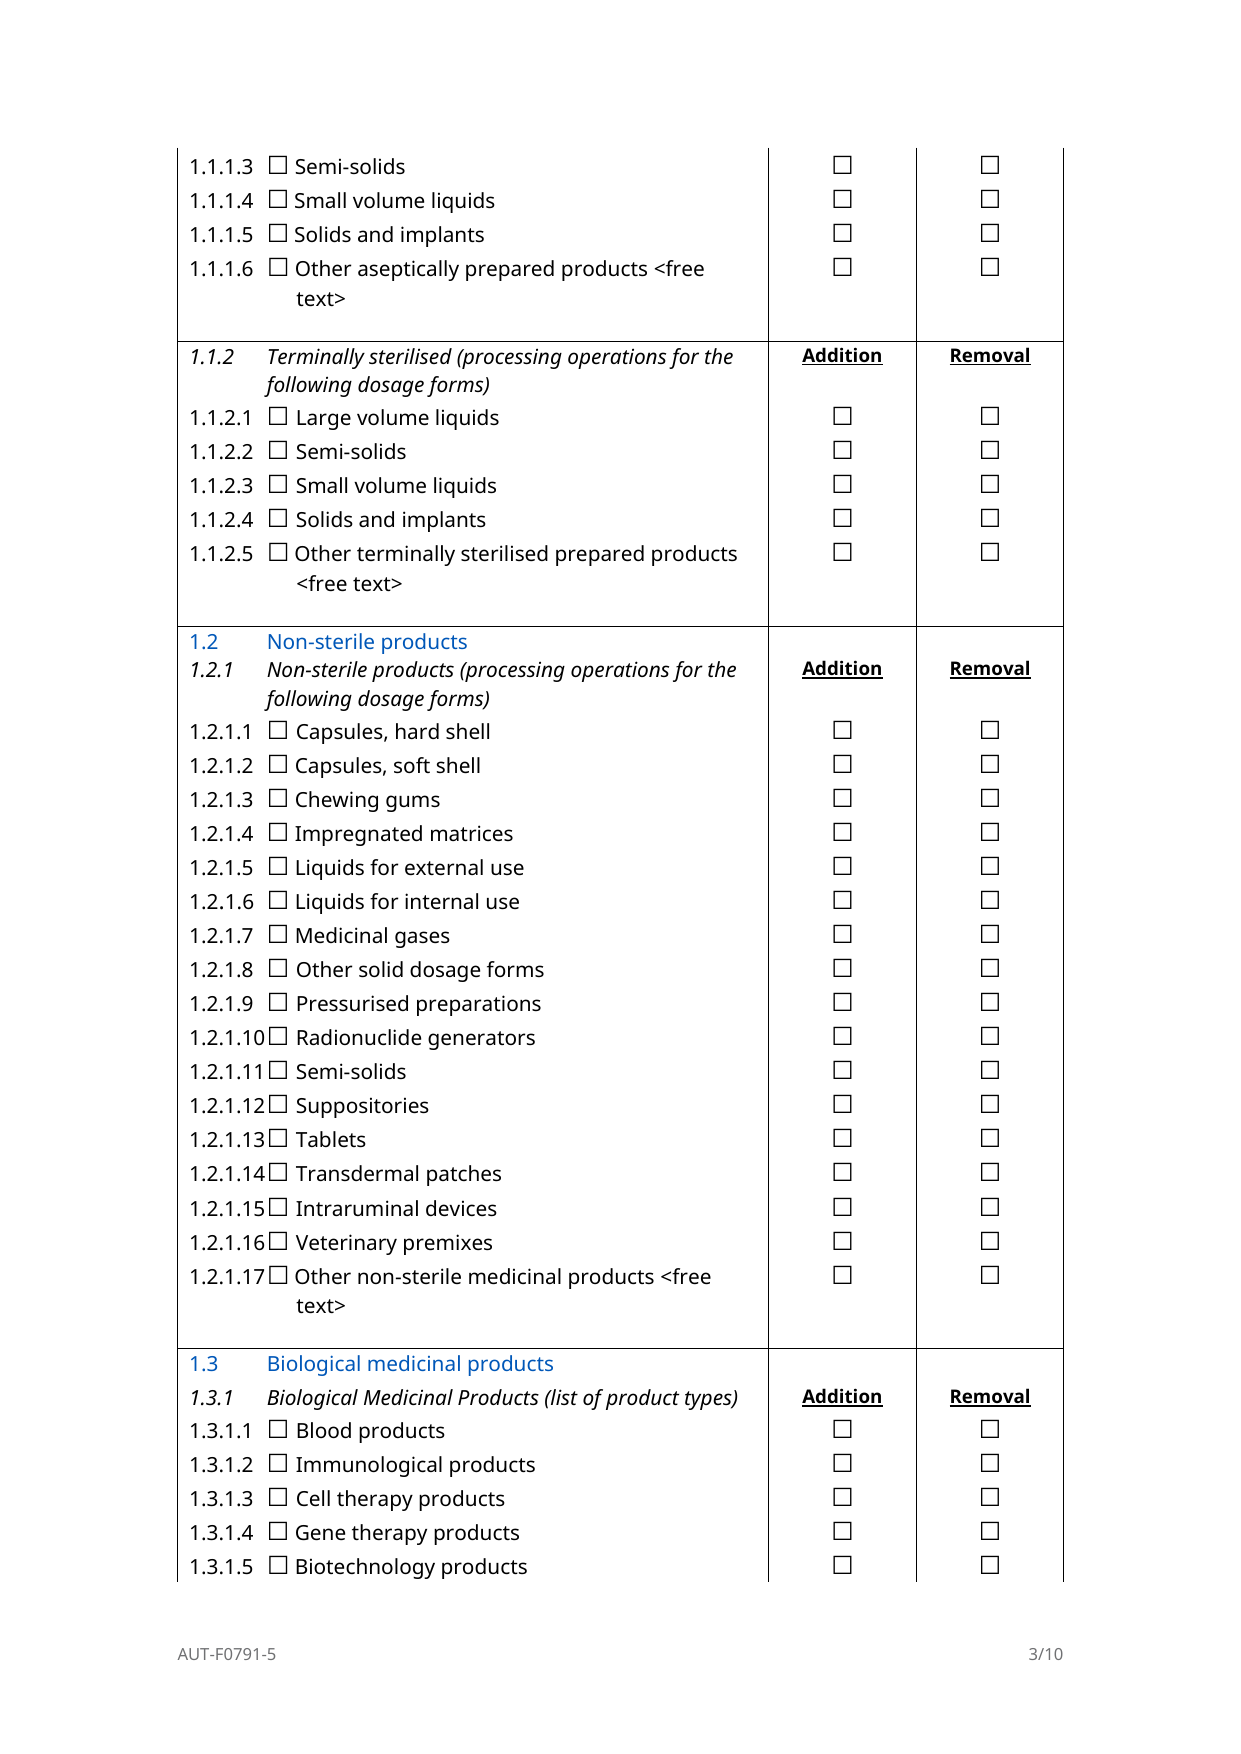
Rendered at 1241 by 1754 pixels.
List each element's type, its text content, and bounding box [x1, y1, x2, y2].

table_cell 1.1.2.3 Small volume liquids [178, 467, 768, 501]
table_cell [769, 535, 916, 626]
table_cell [917, 148, 1063, 182]
table_cell 1.2.1.7 Medicinal gases [178, 917, 768, 951]
table_cell [917, 780, 1063, 814]
table_cell 1.2.1.12 Suppositories [178, 1087, 768, 1121]
table_cell [917, 1019, 1063, 1053]
table_cell [917, 1189, 1063, 1223]
table_cell [917, 1480, 1063, 1514]
table_cell 1.2.1.9 Pressurised preparations [178, 985, 768, 1019]
table_cell [917, 182, 1063, 216]
table_cell [769, 1189, 916, 1223]
table_cell [769, 627, 916, 655]
table_cell [769, 1121, 916, 1155]
table_cell [769, 250, 916, 341]
table_cell [917, 399, 1063, 433]
table_cell [769, 1155, 916, 1189]
table_cell [769, 1480, 916, 1514]
table_cell [769, 1412, 916, 1446]
table_cell 1.2.1.13 Tablets [178, 1121, 768, 1155]
table_cell 1.2.1.10 Radionuclide generators [178, 1019, 768, 1053]
table_cell Addition [769, 1383, 916, 1412]
table_cell [917, 1548, 1063, 1582]
table_cell 1.2.1.11 Semi-solids [178, 1053, 768, 1087]
table_cell [917, 627, 1063, 655]
table_cell 1.2.1.1 Capsules, hard shell [178, 712, 768, 746]
table_cell [769, 148, 916, 182]
table_cell [769, 1053, 916, 1087]
table_cell [769, 399, 916, 433]
table_cell 1.2.1.16 Veterinary premixes [178, 1223, 768, 1257]
table_cell 1.1.1.4 Small volume liquids [178, 182, 768, 216]
table_cell 1.3.1.3 Cell therapy products [178, 1480, 768, 1514]
table_cell [917, 216, 1063, 250]
table_cell [917, 883, 1063, 917]
table_cell 1.3.1.4 Gene therapy products [178, 1514, 768, 1548]
table_cell 1.3.1.2 Immunological products [178, 1446, 768, 1480]
table_cell 1.1.1.5 Solids and implants [178, 216, 768, 250]
table_cell [917, 1514, 1063, 1548]
table_cell [769, 849, 916, 883]
table_cell 1.1.1.3 Semi-solids [178, 148, 768, 182]
table_cell 1.2.1.15 Intraruminal devices [178, 1189, 768, 1223]
table_cell [917, 849, 1063, 883]
table_cell [917, 1257, 1063, 1348]
table_cell [917, 1412, 1063, 1446]
table_cell 1.2.1.8 Other solid dosage forms [178, 951, 768, 985]
table_cell [769, 746, 916, 780]
table_cell Addition [769, 342, 916, 399]
table_cell [917, 1087, 1063, 1121]
table_cell 1.3.1 Biological Medicinal Products (list of product types) [178, 1383, 768, 1412]
table_cell 1.2.1.3 Chewing gums [178, 780, 768, 814]
table_cell [769, 1223, 916, 1257]
table_cell [769, 985, 916, 1019]
table_cell [917, 1349, 1063, 1383]
table_cell 1.2.1.5 Liquids for external use [178, 849, 768, 883]
table_cell [917, 712, 1063, 746]
table_cell 1.1.2 Terminally sterilised (processing operations for the following dosage forms) [178, 342, 768, 399]
table_cell 1.3 Biological medicinal products [178, 1349, 768, 1383]
table_cell 1.2.1.6 Liquids for internal use [178, 883, 768, 917]
table_cell [917, 815, 1063, 848]
table_cell [769, 1087, 916, 1121]
table_cell [917, 1223, 1063, 1257]
table_cell 1.3.1.1 Blood products [178, 1412, 768, 1446]
table_cell [917, 746, 1063, 780]
table_cell [769, 1548, 916, 1582]
table_cell [917, 1121, 1063, 1155]
table_cell [917, 1053, 1063, 1087]
table_cell 1.1.1.6 Other aseptically prepared products <free text> [178, 250, 768, 341]
table_cell [917, 985, 1063, 1019]
table_cell [917, 250, 1063, 341]
table_cell 1.2.1 Non-sterile products (processing operations for the following dosage forms) [178, 655, 768, 712]
table_cell 1.1.2.1 Large volume liquids [178, 399, 768, 433]
table_cell Removal [917, 342, 1063, 399]
table_cell 1.1.2.4 Solids and implants [178, 501, 768, 535]
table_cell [178, 1548, 768, 1582]
table_cell Removal [917, 655, 1063, 712]
table_cell [769, 883, 916, 917]
table_cell [917, 1155, 1063, 1189]
table_cell Addition [769, 655, 916, 712]
table_cell [917, 951, 1063, 985]
table_cell [769, 501, 916, 535]
table_cell [769, 951, 916, 985]
table_cell [917, 1446, 1063, 1480]
table_cell [769, 1446, 916, 1480]
table_cell 1.1.2.5 Other terminally sterilised prepared products <free text> [178, 535, 768, 626]
table_cell [769, 182, 916, 216]
table_cell 1.2.1.17 Other non-sterile medicinal products <free text> [178, 1257, 768, 1348]
table_cell [769, 467, 916, 501]
table_cell 1.2.1.2 Capsules, soft shell [178, 746, 768, 780]
table_cell [769, 815, 916, 848]
table_cell 1.2.1.4 Impregnated matrices [178, 815, 768, 848]
table_cell [769, 1019, 916, 1053]
table_cell [769, 216, 916, 250]
table_cell 1.2 Non-sterile products [178, 627, 768, 655]
table_cell [769, 1257, 916, 1348]
table_cell [917, 467, 1063, 501]
table_cell 1.2.1.14 Transdermal patches [178, 1155, 768, 1189]
table_cell 1.1.2.2 Semi-solids [178, 433, 768, 467]
table_cell [769, 712, 916, 746]
table_cell [769, 917, 916, 951]
table_cell [917, 917, 1063, 951]
table_cell Removal [917, 1383, 1063, 1412]
table_cell [917, 501, 1063, 535]
table_cell [769, 780, 916, 814]
table_cell [917, 433, 1063, 467]
table_cell [769, 1514, 916, 1548]
table_cell [769, 1349, 916, 1383]
table_cell [917, 535, 1063, 626]
table_cell [769, 433, 916, 467]
